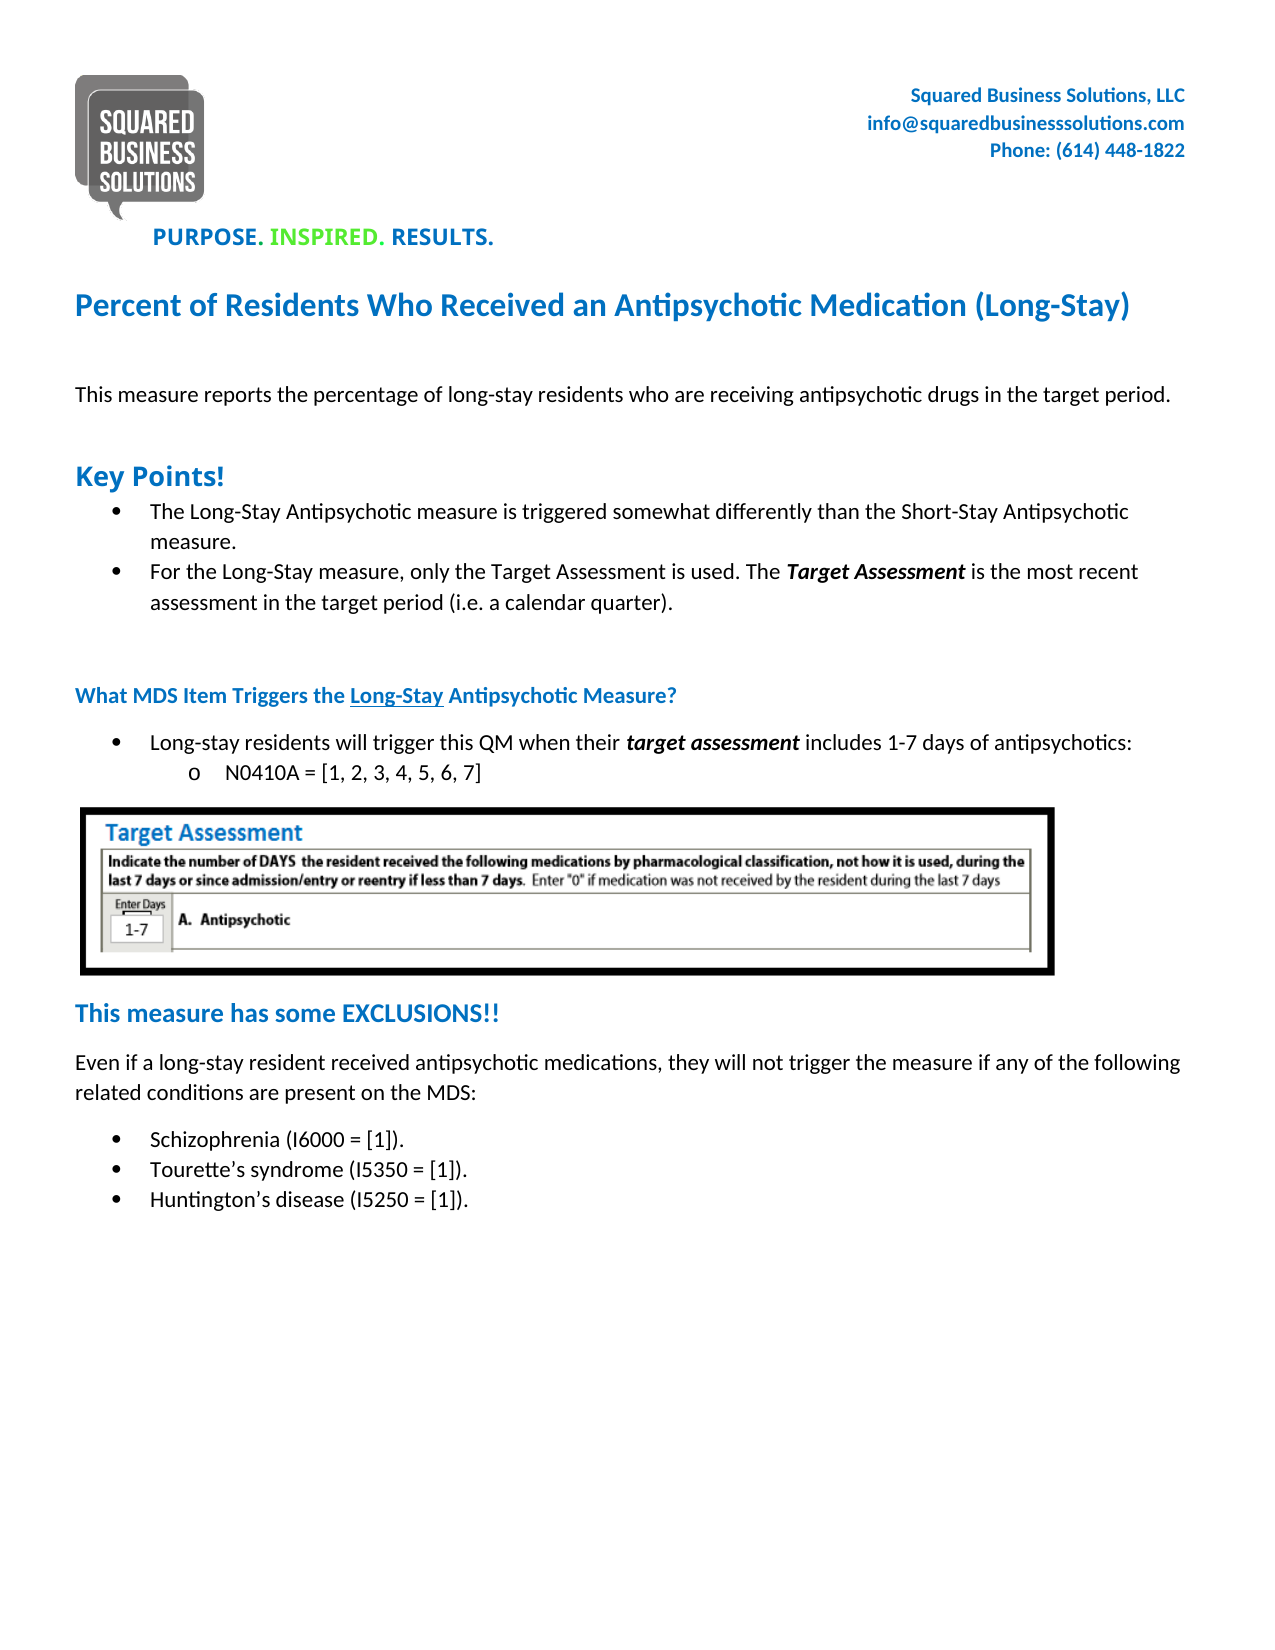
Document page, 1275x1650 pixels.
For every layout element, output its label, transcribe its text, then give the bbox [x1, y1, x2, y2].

subtitle This measure reports the percentage of long-stay residents who are receiving antipsychotic drugs in the target period. [75, 380, 1200, 408]
list Tourette’s syndrome (I5350 = [1]). [112, 1155, 1200, 1183]
subtitle Percent of Residents Who Received an Antipsychotic Medication (Long-Stay) [75, 284, 1200, 324]
text What MDS Item Triggers the Long-Stay Antipsychotic Measure? [75, 681, 1200, 709]
picture [80, 806, 1056, 977]
list For the Long-Stay measure, only the Target Assessment is used. The Target Assessment is the most recent assessment in the target period (i.e. a calendar quarter). [112, 557, 1200, 616]
list Schizophrenia (I6000 = [1]). [112, 1125, 1200, 1153]
text This measure has some EXCLUSIONS!! [75, 996, 1200, 1029]
picture [75, 75, 205, 221]
text Even if a long-stay resident received antipsychotic medications, they will not trigger the measure if any of the following related conditions are present on the MDS: [75, 1048, 1200, 1106]
list The Long-Stay Antipsychotic measure is triggered somewhat differently than the Short-Stay Antipsychotic measure. [112, 497, 1200, 555]
list Huntington’s disease (I5250 = [1]). [112, 1186, 1200, 1213]
subtitle Key Points! [75, 457, 1200, 494]
list Long-stay residents will trigger this QM when their target assessment includes 1-7 days of antipsychotics: [112, 728, 1200, 756]
list N0410A = [1, 2, 3, 4, 5, 6, 7] [187, 758, 1200, 788]
